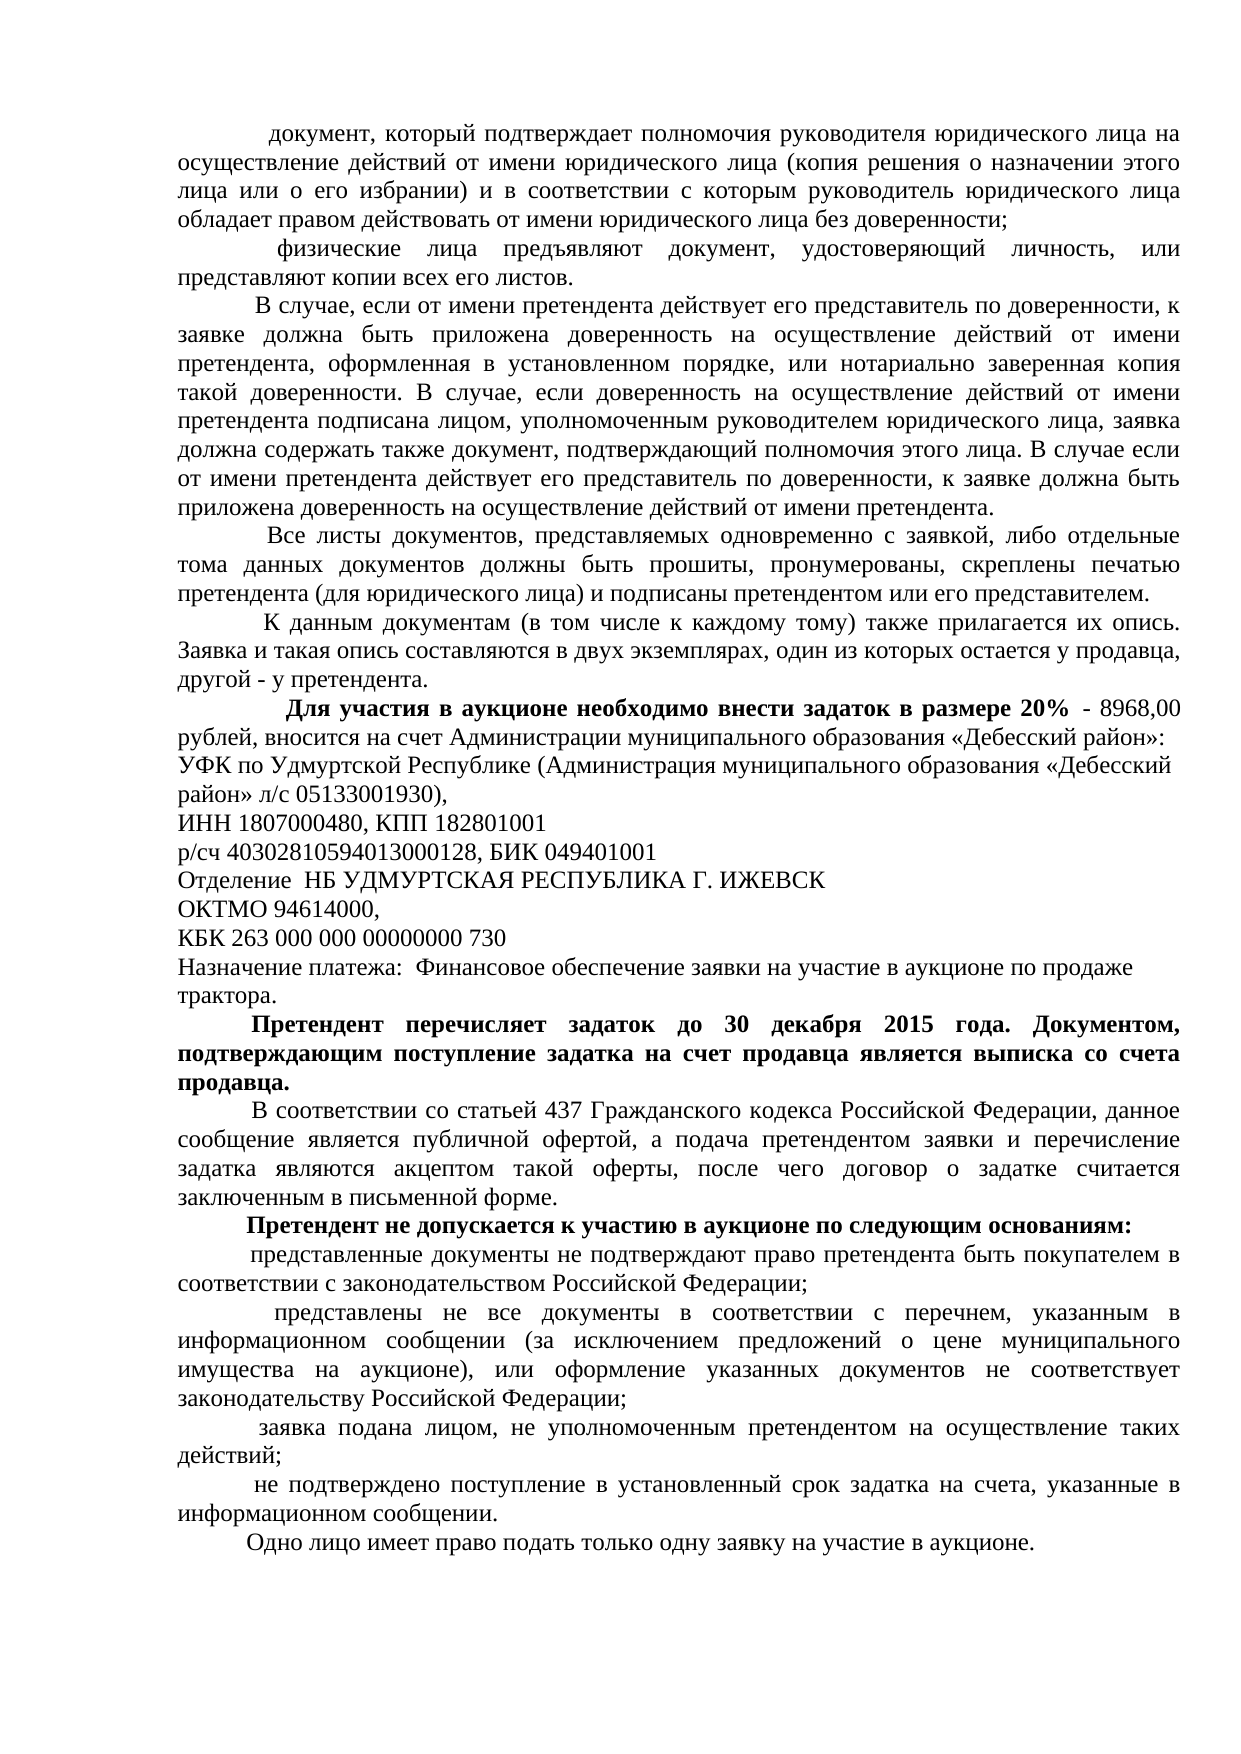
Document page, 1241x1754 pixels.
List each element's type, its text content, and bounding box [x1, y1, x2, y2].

text В соответствии со статьей 437 Гражданского кодекса Российской Федерации, данное сообщение является публичной офертой, а подача претендентом заявки и перечисление задатка являются акцептом такой оферты, после чего договор о задатке считается заключенным в письменной форме. [177, 1096, 1181, 1211]
text физические лица предъявляют документ, удостоверяющий личность, или представляют копии всех его листов. [177, 233, 1181, 291]
text представлены не все документы в соответствии с перечнем, указанным в информационном сообщении (за исключением предложений о цене муниципального имущества на аукционе), или оформление указанных документов не соответствует законодательству Российской Федерации; [177, 1297, 1181, 1412]
text заявка подана лицом, не уполномоченным претендентом на осуществление таких действий; [177, 1412, 1181, 1469]
text р/сч 40302810594013000128, БИК 049401001 [177, 837, 1181, 866]
text В случае, если от имени претендента действует его представитель по доверенности, к заявке должна быть приложена доверенность на осуществление действий от имени претендента, оформленная в установленном порядке, или нотариально заверенная копия такой доверенности. В случае, если доверенность на осуществление действий от имени претендента подписана лицом, уполномоченным руководителем юридического лица, заявка должна содержать также документ, подтверждающий полномочия этого лица. В случае если от имени претендента действует его представитель по доверенности, к заявке должна быть приложена доверенность на осуществление действий от имени претендента. [177, 291, 1181, 521]
text УФК по Удмуртской Республике (Администрация муниципального образования «Дебесский район» л/с 05133001930), [177, 751, 1181, 808]
text Претендент не допускается к участию в аукционе по следующим основаниям: [177, 1211, 1181, 1239]
text не подтверждено поступление в установленный срок задатка на счета, указанные в информационном сообщении. [177, 1469, 1181, 1527]
text ОКТМО 94614000, [177, 894, 1181, 923]
text Все листы документов, представляемых одновременно с заявкой, либо отдельные тома данных документов должны быть прошиты, пронумерованы, скреплены печатью претендента (для юридического лица) и подписаны претендентом или его представителем. [177, 521, 1181, 607]
text КБК 263 000 000 00000000 730 [177, 923, 1181, 952]
text Претендент перечисляет задаток до 30 декабря 2015 года. Документом, подтверждающим поступление задатка на счет продавца является выписка со счета продавца. [177, 1009, 1181, 1096]
text К данным документам (в том числе к каждому тому) также прилагается их опись. Заявка и такая опись составляются в двух экземплярах, один из которых остается у продавца, другой - у претендента. [177, 607, 1181, 693]
text Отделение НБ Удмуртская Республика г. Ижевск [177, 866, 1181, 894]
text документ, который подтверждает полномочия руководителя юридического лица на осуществление действий от имени юридического лица (копия решения о назначении этого лица или о его избрании) и в соответствии с которым руководитель юридического лица обладает правом действовать от имени юридического лица без доверенности; [177, 118, 1181, 233]
text представленные документы не подтверждают право претендента быть покупателем в соответствии с законодательством Российской Федерации; [177, 1239, 1181, 1297]
text Для участия в аукционе необходимо внести задаток в размере 20% - 8968,00 рублей, вносится на счет Администрации муниципального образования «Дебесский район»: [177, 693, 1181, 751]
text ИНН 1807000480, КПП 182801001 [177, 808, 1181, 837]
text Назначение платежа: Финансовое обеспечение заявки на участие в аукционе по продаже трактора. [177, 952, 1181, 1009]
text Одно лицо имеет право подать только одну заявку на участие в аукционе. [177, 1527, 1181, 1556]
